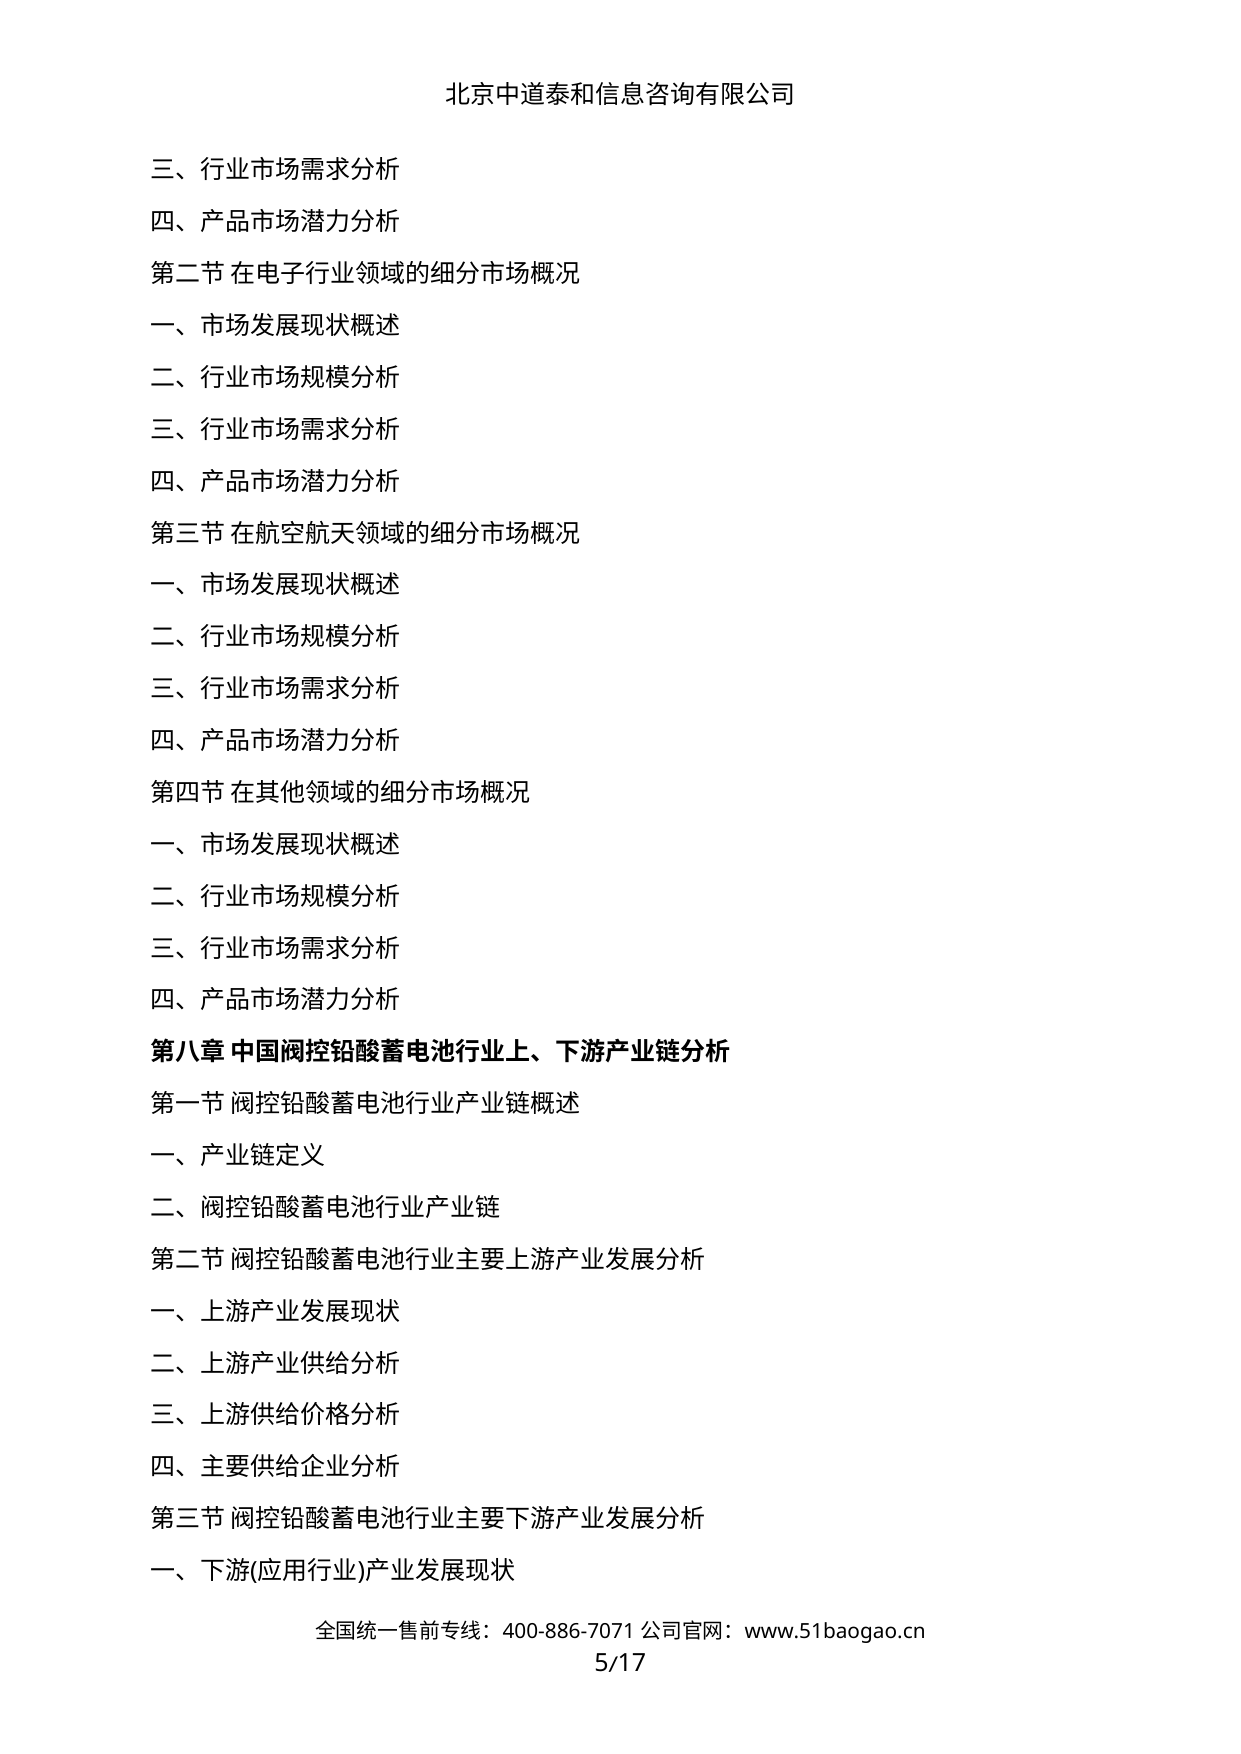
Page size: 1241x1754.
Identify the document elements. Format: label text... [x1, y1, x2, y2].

text 四、产品市场潜力分析 [150, 461, 1090, 497]
text 四、产品市场潜力分析 [150, 980, 1090, 1016]
text 二、行业市场规模分析 [150, 617, 1090, 653]
text 三、行业市场需求分析 [150, 928, 1090, 964]
text 二、阀控铅酸蓄电池行业产业链 [150, 1187, 1090, 1224]
text 二、行业市场规模分析 [150, 876, 1090, 912]
text 三、行业市场需求分析 [150, 150, 1090, 186]
text 一、下游(应用行业)产业发展现状 [150, 1551, 1090, 1587]
text 第二节 阀控铅酸蓄电池行业主要上游产业发展分析 [150, 1239, 1090, 1276]
text 三、上游供给价格分析 [150, 1395, 1090, 1431]
text 四、主要供给企业分析 [150, 1447, 1090, 1483]
text 一、产业链定义 [150, 1136, 1090, 1172]
text 一、市场发展现状概述 [150, 824, 1090, 861]
text 三、行业市场需求分析 [150, 669, 1090, 705]
text 第三节 在航空航天领域的细分市场概况 [150, 513, 1090, 549]
text 二、行业市场规模分析 [150, 357, 1090, 394]
text 第八章 中国阀控铅酸蓄电池行业上、下游产业链分析 [150, 1032, 1090, 1068]
text 一、上游产业发展现状 [150, 1291, 1090, 1327]
text 一、市场发展现状概述 [150, 565, 1090, 601]
text 第三节 阀控铅酸蓄电池行业主要下游产业发展分析 [150, 1499, 1090, 1535]
text 二、上游产业供给分析 [150, 1343, 1090, 1379]
text 第二节 在电子行业领域的细分市场概况 [150, 254, 1090, 290]
text 四、产品市场潜力分析 [150, 721, 1090, 757]
text 四、产品市场潜力分析 [150, 202, 1090, 238]
text 第一节 阀控铅酸蓄电池行业产业链概述 [150, 1084, 1090, 1120]
text 三、行业市场需求分析 [150, 409, 1090, 446]
text 一、市场发展现状概述 [150, 306, 1090, 342]
text 第四节 在其他领域的细分市场概况 [150, 772, 1090, 809]
